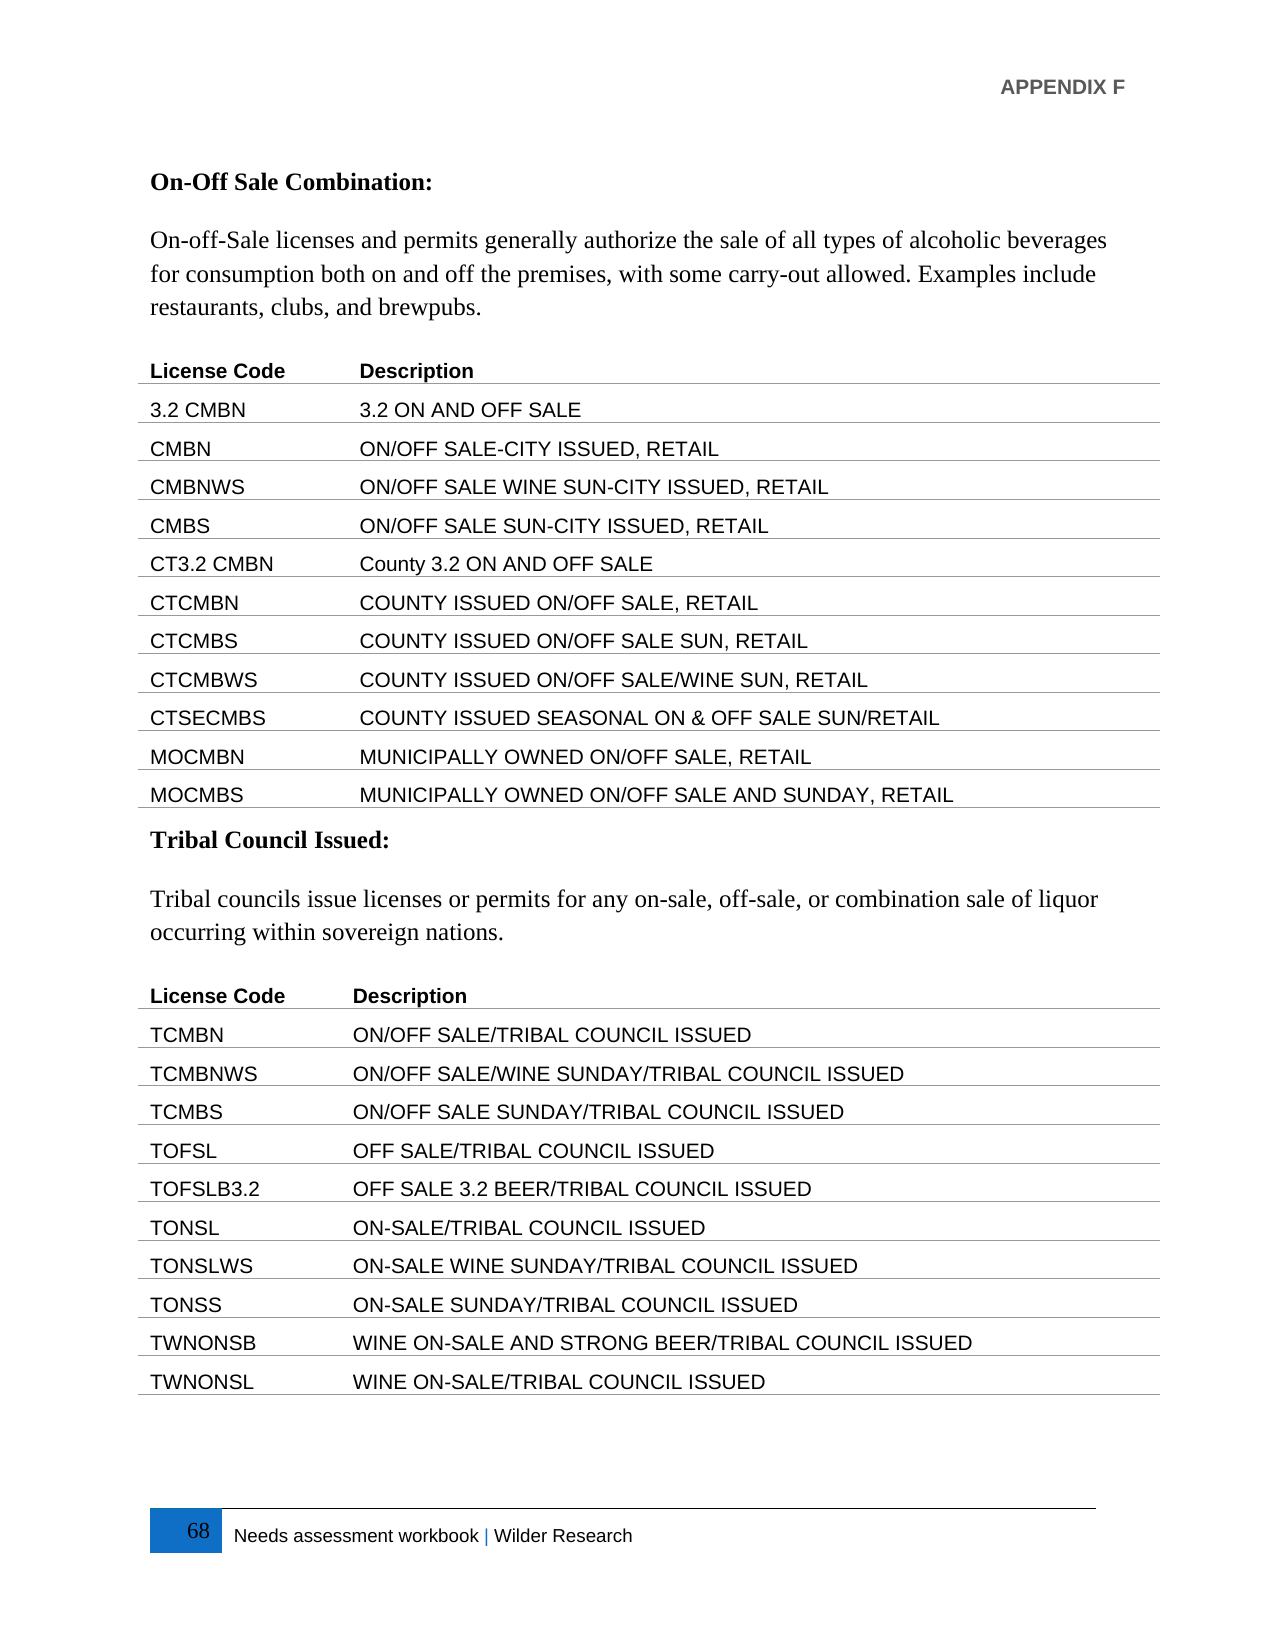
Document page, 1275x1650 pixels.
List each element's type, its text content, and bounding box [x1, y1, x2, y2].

table_cell MUNICIPALLY OWNED ON/OFF SALE, RETAIL [348, 731, 1160, 769]
table_cell COUNTY ISSUED ON/OFF SALE/WINE SUN, RETAIL [348, 654, 1160, 692]
table_cell OFF SALE 3.2 BEER/TRIBAL COUNCIL ISSUED [341, 1164, 1160, 1201]
table_header Description [341, 971, 1160, 1008]
table_cell COUNTY ISSUED ON/OFF SALE, RETAIL [348, 577, 1160, 614]
table_cell CMBN [138, 423, 347, 460]
table_cell ON/OFF SALE WINE SUN-CITY ISSUED, RETAIL [348, 461, 1160, 499]
table_cell MOCMBN [138, 731, 347, 769]
table_cell ON/OFF SALE/TRIBAL COUNCIL ISSUED [341, 1009, 1160, 1047]
table_cell CMBS [138, 500, 347, 537]
table_cell MUNICIPALLY OWNED ON/OFF SALE AND SUNDAY, RETAIL [348, 770, 1160, 807]
table_cell TWNONSB [138, 1318, 341, 1355]
table_cell TONSS [138, 1279, 341, 1317]
table_cell ON/OFF SALE/WINE SUNDAY/TRIBAL COUNCIL ISSUED [341, 1048, 1160, 1085]
text On-off-Sale licenses and permits generally authorize the sale of all types of alcoholic beverages for consumption both on and off the premises, with some carry-out allowed. Examples include restaurants, clubs, and brewpubs. [150, 221, 1125, 321]
table_cell CT3.2 CMBN [138, 539, 347, 576]
table_cell County 3.2 ON AND OFF SALE [348, 539, 1160, 576]
table_cell TONSL [138, 1202, 341, 1239]
table_cell CTCMBN [138, 577, 347, 614]
table_cell ON-SALE SUNDAY/TRIBAL COUNCIL ISSUED [341, 1279, 1160, 1317]
table_cell 3.2 ON AND OFF SALE [348, 384, 1160, 422]
table_cell ON-SALE/TRIBAL COUNCIL ISSUED [341, 1202, 1160, 1239]
text Tribal councils issue licenses or permits for any on-sale, off-sale, or combination sale of liquor occurring within sovereign nations. [150, 879, 1125, 946]
table_cell ON/OFF SALE SUNDAY/TRIBAL COUNCIL ISSUED [341, 1086, 1160, 1124]
table_cell CMBNWS [138, 461, 347, 499]
table_cell TONSLWS [138, 1241, 341, 1278]
table_cell TOFSL [138, 1125, 341, 1162]
table_cell 3.2 CMBN [138, 384, 347, 422]
table_cell WINE ON-SALE AND STRONG BEER/TRIBAL COUNCIL ISSUED [341, 1318, 1160, 1355]
table_cell CTCMBWS [138, 654, 347, 692]
table_cell OFF SALE/TRIBAL COUNCIL ISSUED [341, 1125, 1160, 1162]
table_cell CTSECMBS [138, 693, 347, 730]
table_cell TCMBN [138, 1009, 341, 1047]
table_cell CTCMBS [138, 616, 347, 653]
table_cell TOFSLB3.2 [138, 1164, 341, 1201]
subtitle Tribal Council Issued: [150, 821, 1125, 854]
table_cell TWNONSL [138, 1356, 341, 1394]
subtitle On-Off Sale Combination: [150, 162, 1125, 196]
table_cell COUNTY ISSUED SEASONAL ON & OFF SALE SUN/RETAIL [348, 693, 1160, 730]
table_cell ON/OFF SALE SUN-CITY ISSUED, RETAIL [348, 500, 1160, 537]
table_header Description [348, 346, 1160, 383]
table_cell MOCMBS [138, 770, 347, 807]
table_cell WINE ON-SALE/TRIBAL COUNCIL ISSUED [341, 1356, 1160, 1394]
table_header License Code [138, 346, 347, 383]
table_cell COUNTY ISSUED ON/OFF SALE SUN, RETAIL [348, 616, 1160, 653]
table_cell ON/OFF SALE-CITY ISSUED, RETAIL [348, 423, 1160, 460]
table_cell TCMBS [138, 1086, 341, 1124]
table_header License Code [138, 971, 341, 1008]
table_cell TCMBNWS [138, 1048, 341, 1085]
table_cell ON-SALE WINE SUNDAY/TRIBAL COUNCIL ISSUED [341, 1241, 1160, 1278]
